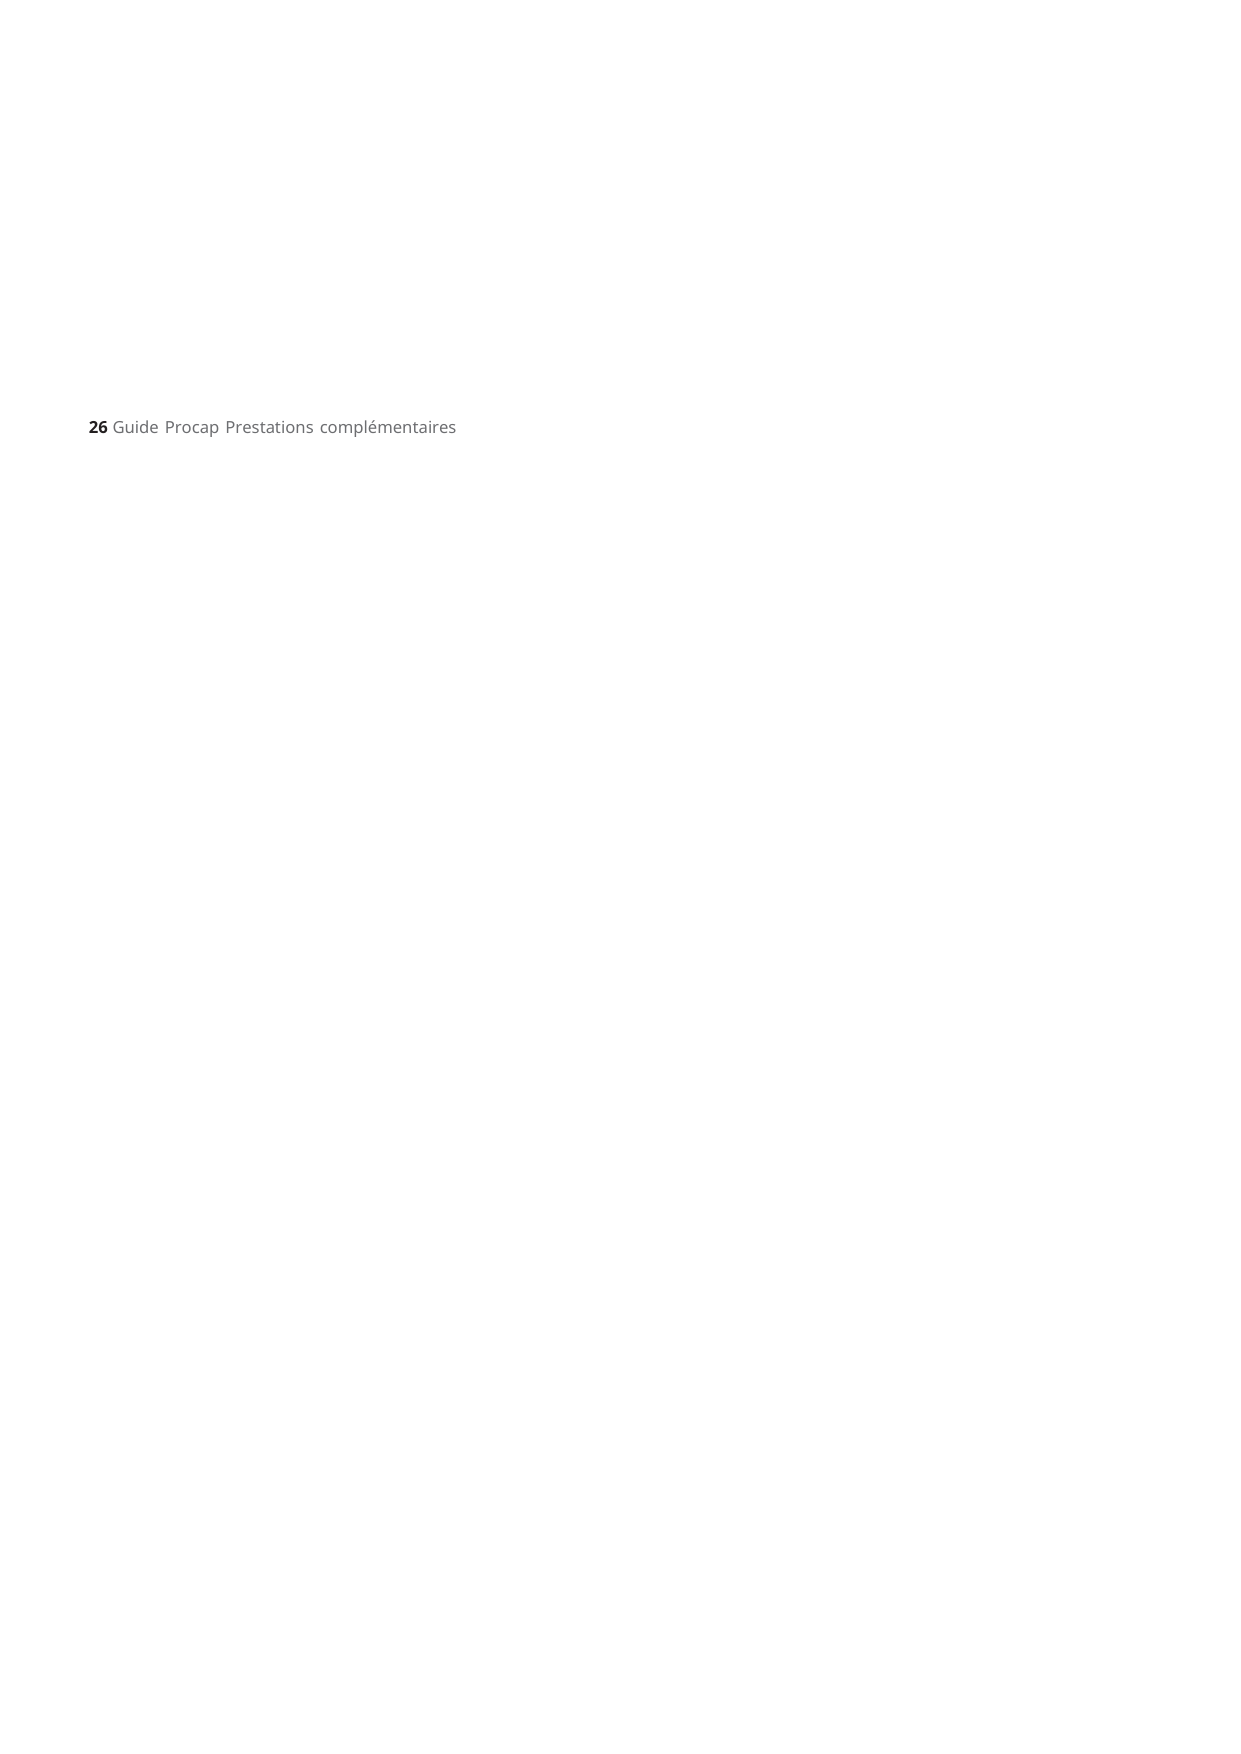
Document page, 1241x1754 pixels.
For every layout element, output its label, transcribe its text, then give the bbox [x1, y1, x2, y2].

text 26 Guide Procap Prestations complémentaires [88, 415, 1240, 438]
